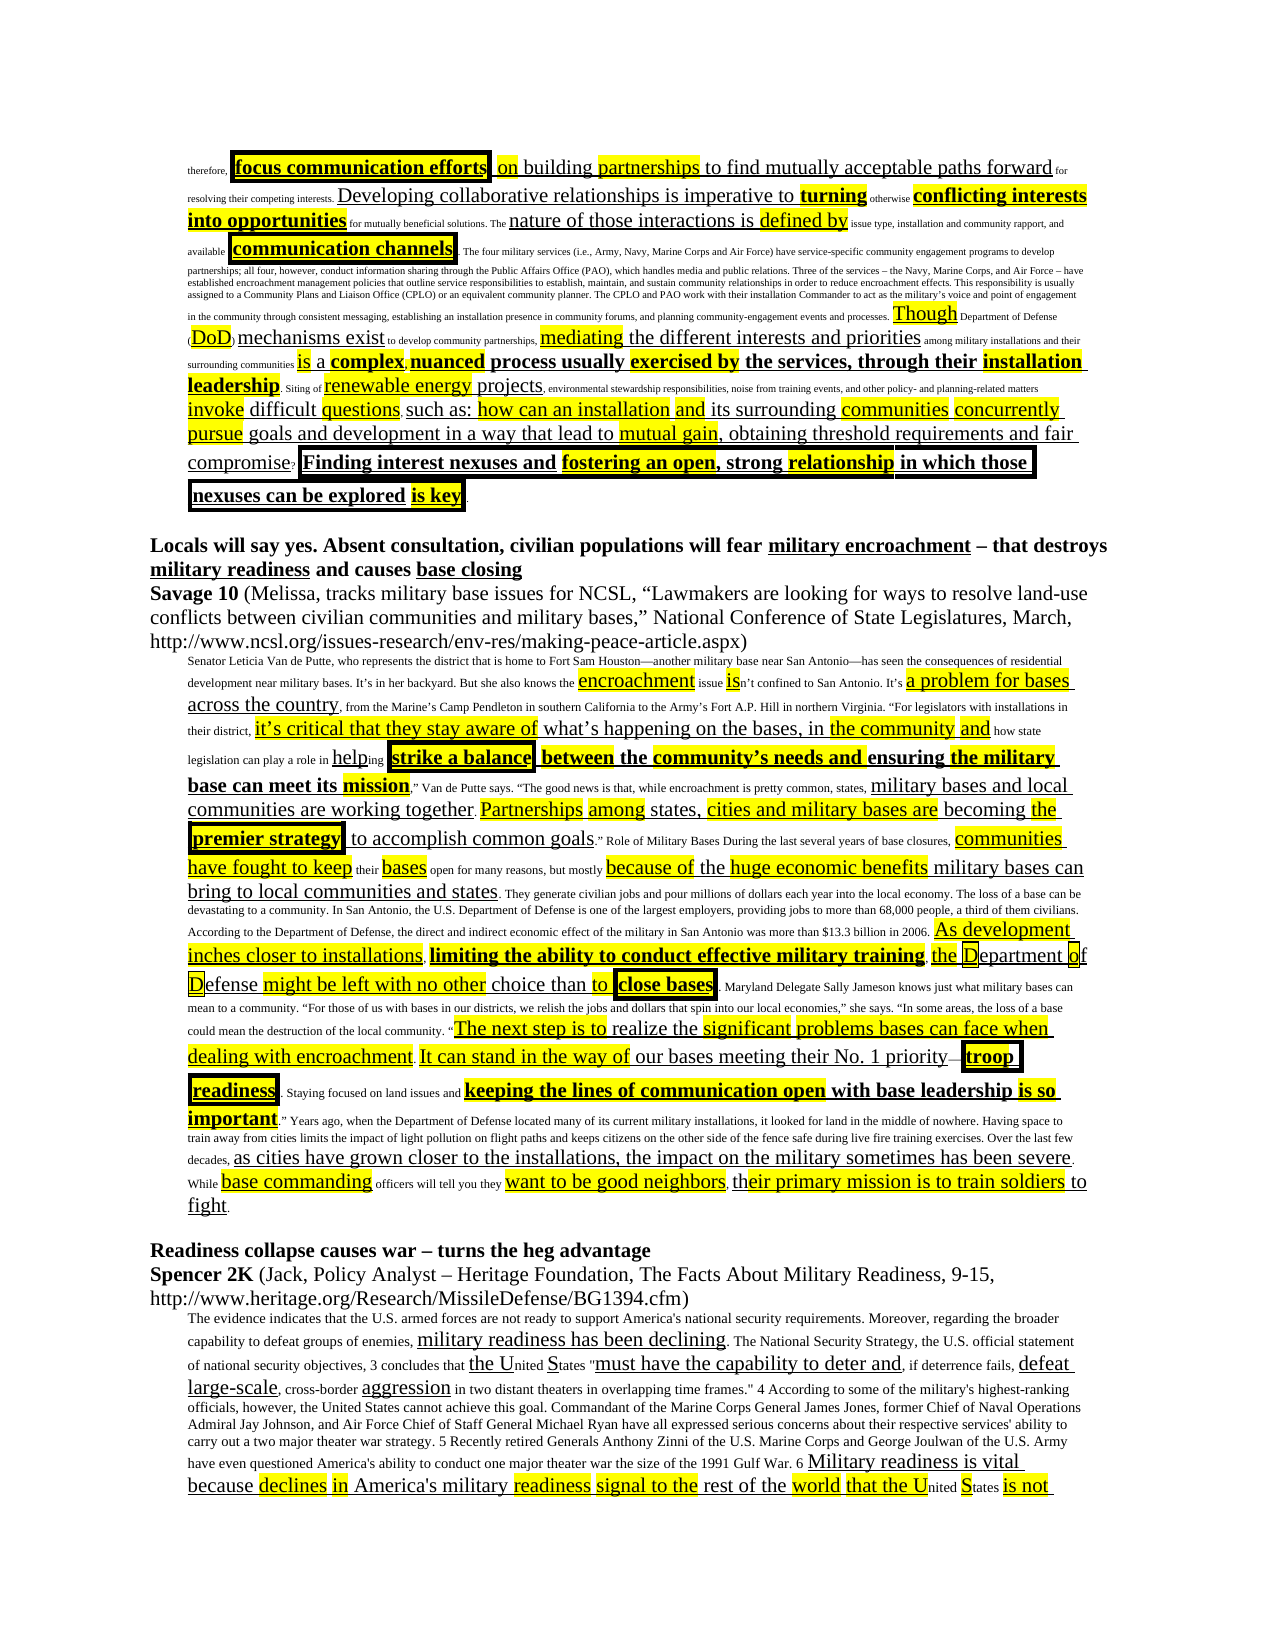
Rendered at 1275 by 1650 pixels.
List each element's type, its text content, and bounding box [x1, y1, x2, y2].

text Senator Leticia Van de Putte, who represents the district that is home to Fort Sam Houston—another military base near San Antonio—has seen the consequences of residential development near military bases. It’s in her backyard. But she also knows the encroachment issue isn’t confined to San Antonio. It’s a problem for bases across the country, from the Marine’s Camp Pendleton in southern California to the Army’s Fort A.P. Hill in northern Virginia. “For legislators with installations in their district, it’s critical that they stay aware of what’s happening on the bases, in the community and how state legislation can play a role in helping strike a balance between the community’s needs and ensuring the military base can meet its mission,” Van de Putte says. “The good news is that, while encroachment is pretty common, states, military bases and local communities are working together. Partnerships among states, cities and military bases are becoming the premier strategy to accomplish common goals.” Role of Military Bases During the last several years of base closures, communities have fought to keep their bases open for many reasons, but mostly because of the huge economic benefits military bases can bring to local communities and states. They generate civilian jobs and pour millions of dollars each year into the local economy. The loss of a base can be devastating to a community. In San Antonio, the U.S. Department of Defense is one of the largest employers, providing jobs to more than 68,000 people, a third of them civilians. According to the Department of Defense, the direct and indirect economic effect of the military in San Antonio was more than $13.3 billion in 2006. As development inches closer to installations, limiting the ability to conduct effective military training, the Department of Defense might be left with no other choice than to close bases. Maryland Delegate Sally Jameson knows just what military bases can mean to a community. “For those of us with bases in our districts, we relish the jobs and dollars that spin into our local economies,” she says. “In some areas, the loss of a base could mean the destruction of the local community. “The next step is to realize the significant problems bases can face when dealing with encroachment. It can stand in the way of our bases meeting their No. 1 priority—troop readiness. Staying focused on land issues and keeping the lines of communication open with base leadership is so important.” Years ago, when the Department of Defense located many of its current military installations, it looked for land in the middle of nowhere. Having space to train away from cities limits the impact of light pollution on flight paths and keeps citizens on the other side of the fence safe during live fire training exercises. Over the last few decades, as cities have grown closer to the installations, the impact on the military sometimes has been severe. While base commanding officers will tell you they want to be good neighbors, their primary mission is to train soldiers to fight. [187, 653, 1087, 1217]
subtitle Locals will say yes. Absent consultation, civilian populations will fear military encroachment – that destroys military readiness and causes base closing [150, 533, 1125, 581]
text Spencer 2K (Jack, Policy Analyst – Heritage Foundation, The Facts About Military Readiness, 9-15, http://www.heritage.org/Research/MissileDefense/BG1394.cfm) [150, 1262, 1125, 1310]
subtitle Readiness collapse causes war – turns the heg advantage [150, 1238, 1125, 1262]
text Savage 10 (Melissa, tracks military base issues for NCSL, “Lawmakers are looking for ways to resolve land-use conflicts between civilian communities and military bases,” National Conference of State Legislatures, March, http://www.ncsl.org/issues-research/env-res/making-peace-article.aspx) [150, 581, 1125, 653]
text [187, 150, 1087, 418]
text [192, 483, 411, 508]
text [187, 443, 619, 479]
